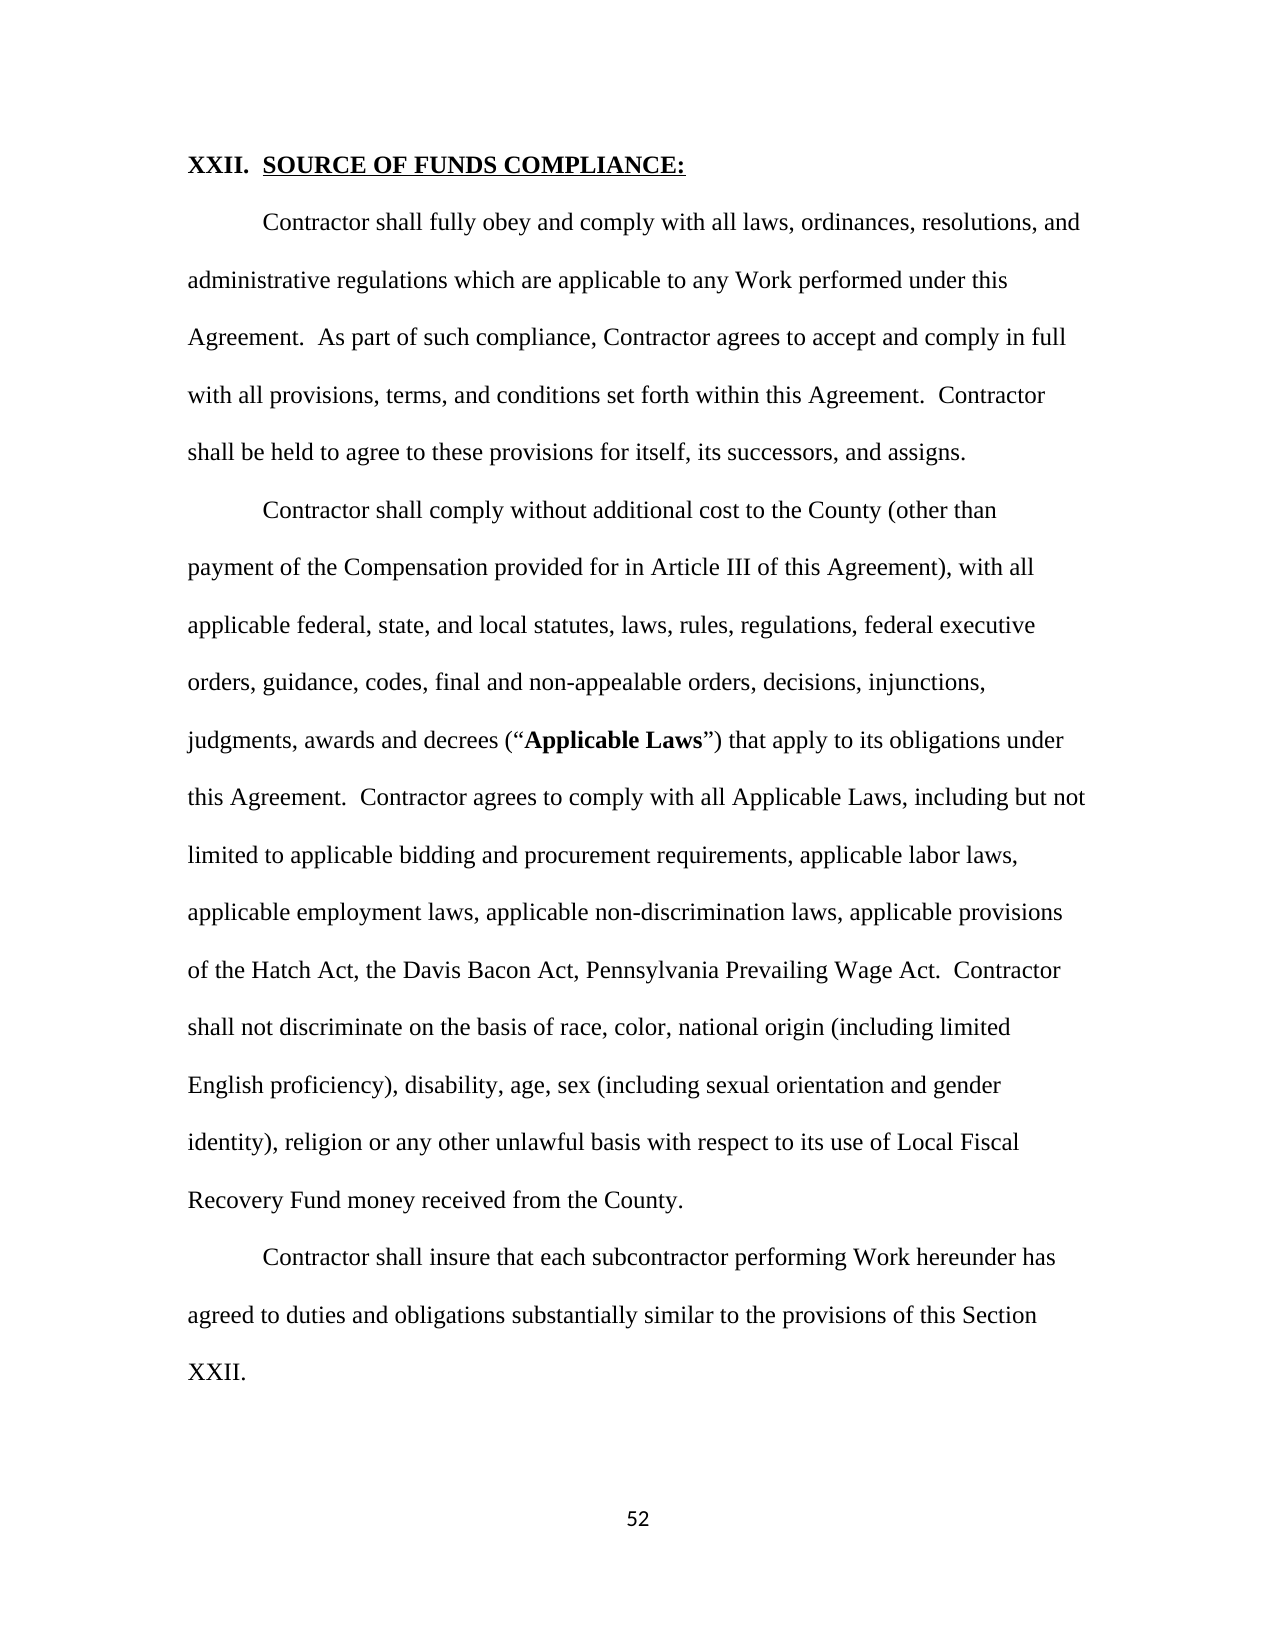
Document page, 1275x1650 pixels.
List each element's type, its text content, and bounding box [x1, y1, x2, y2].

text Contractor shall fully obey and comply with all laws, ordinances, resolutions, and administrative regulations which are applicable to any Work performed under this Agreement. As part of such compliance, Contractor agrees to accept and comply in full with all provisions, terms, and conditions set forth within this Agreement. Contractor shall be held to agree to these provisions for itself, its successors, and assigns. [187, 207, 1087, 466]
text XXII. SOURCE OF FUNDS COMPLIANCE: [187, 150, 1087, 179]
text Contractor shall insure that each subcontractor performing Work hereunder has agreed to duties and obligations substantially similar to the provisions of this Section XXII. [187, 1242, 1087, 1386]
text Contractor shall comply without additional cost to the County (other than payment of the Compensation provided for in Article III of this Agreement), with all applicable federal, state, and local statutes, laws, rules, regulations, federal executive orders, guidance, codes, final and non-appealable orders, decisions, injunctions, judgments, awards and decrees (“Applicable Laws”) that apply to its obligations under this Agreement. Contractor agrees to comply with all Applicable Laws, including but not limited to applicable bidding and procurement requirements, applicable labor laws, applicable employment laws, applicable non-discrimination laws, applicable provisions of the Hatch Act, the Davis Bacon Act, Pennsylvania Prevailing Wage Act. Contractor shall not discriminate on the basis of race, color, national origin (including limited English proficiency), disability, age, sex (including sexual orientation and gender identity), religion or any other unlawful basis with respect to its use of Local Fiscal Recovery Fund money received from the County. [187, 495, 1087, 1214]
